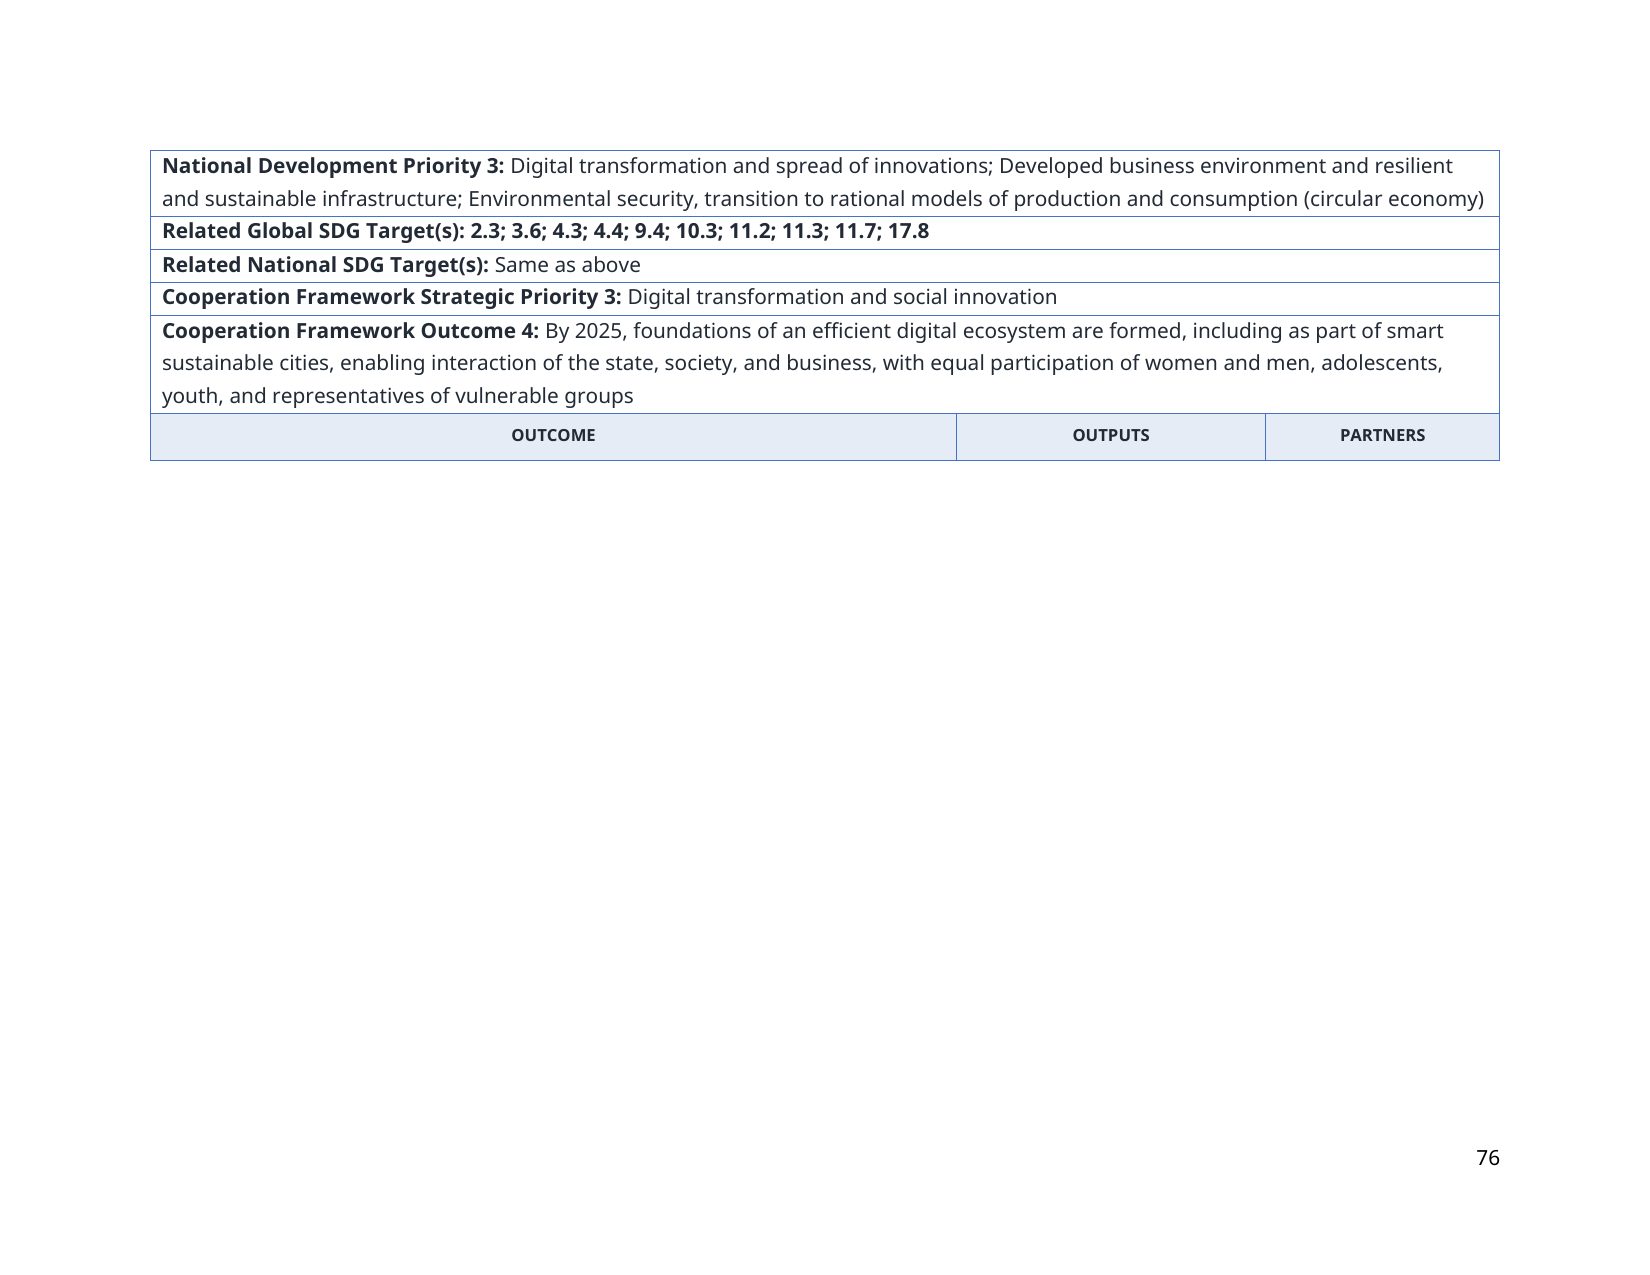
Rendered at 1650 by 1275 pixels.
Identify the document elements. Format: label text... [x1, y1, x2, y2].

table_cell PARTNERS [1266, 414, 1499, 460]
table_cell OUTCOME [151, 414, 956, 460]
table_cell Cooperation Framework Strategic Priority 3: Digital transformation and social innovation [151, 283, 1499, 315]
table_header National Development Priority 3: Digital transformation and spread of innovations; Developed business environment and resilient and sustainable infrastructure; Environmental security, transition to rational models of production and consumption (circular economy) [151, 151, 1499, 216]
table_cell Cooperation Framework Outcome 4: By 2025, foundations of an efficient digital ecosystem are formed, including as part of smart sustainable cities, enabling interaction of the state, society, and business, with equal participation of women and men, adolescents, youth, and representatives of vulnerable groups [151, 316, 1499, 413]
table_cell Related Global SDG Target(s): 2.3; 3.6; 4.3; 4.4; 9.4; 10.3; 11.2; 11.3; 11.7; 17.8 [151, 217, 1499, 249]
table_cell OUTPUTS [957, 414, 1265, 460]
table_cell Related National SDG Target(s): Same as above [151, 250, 1499, 282]
